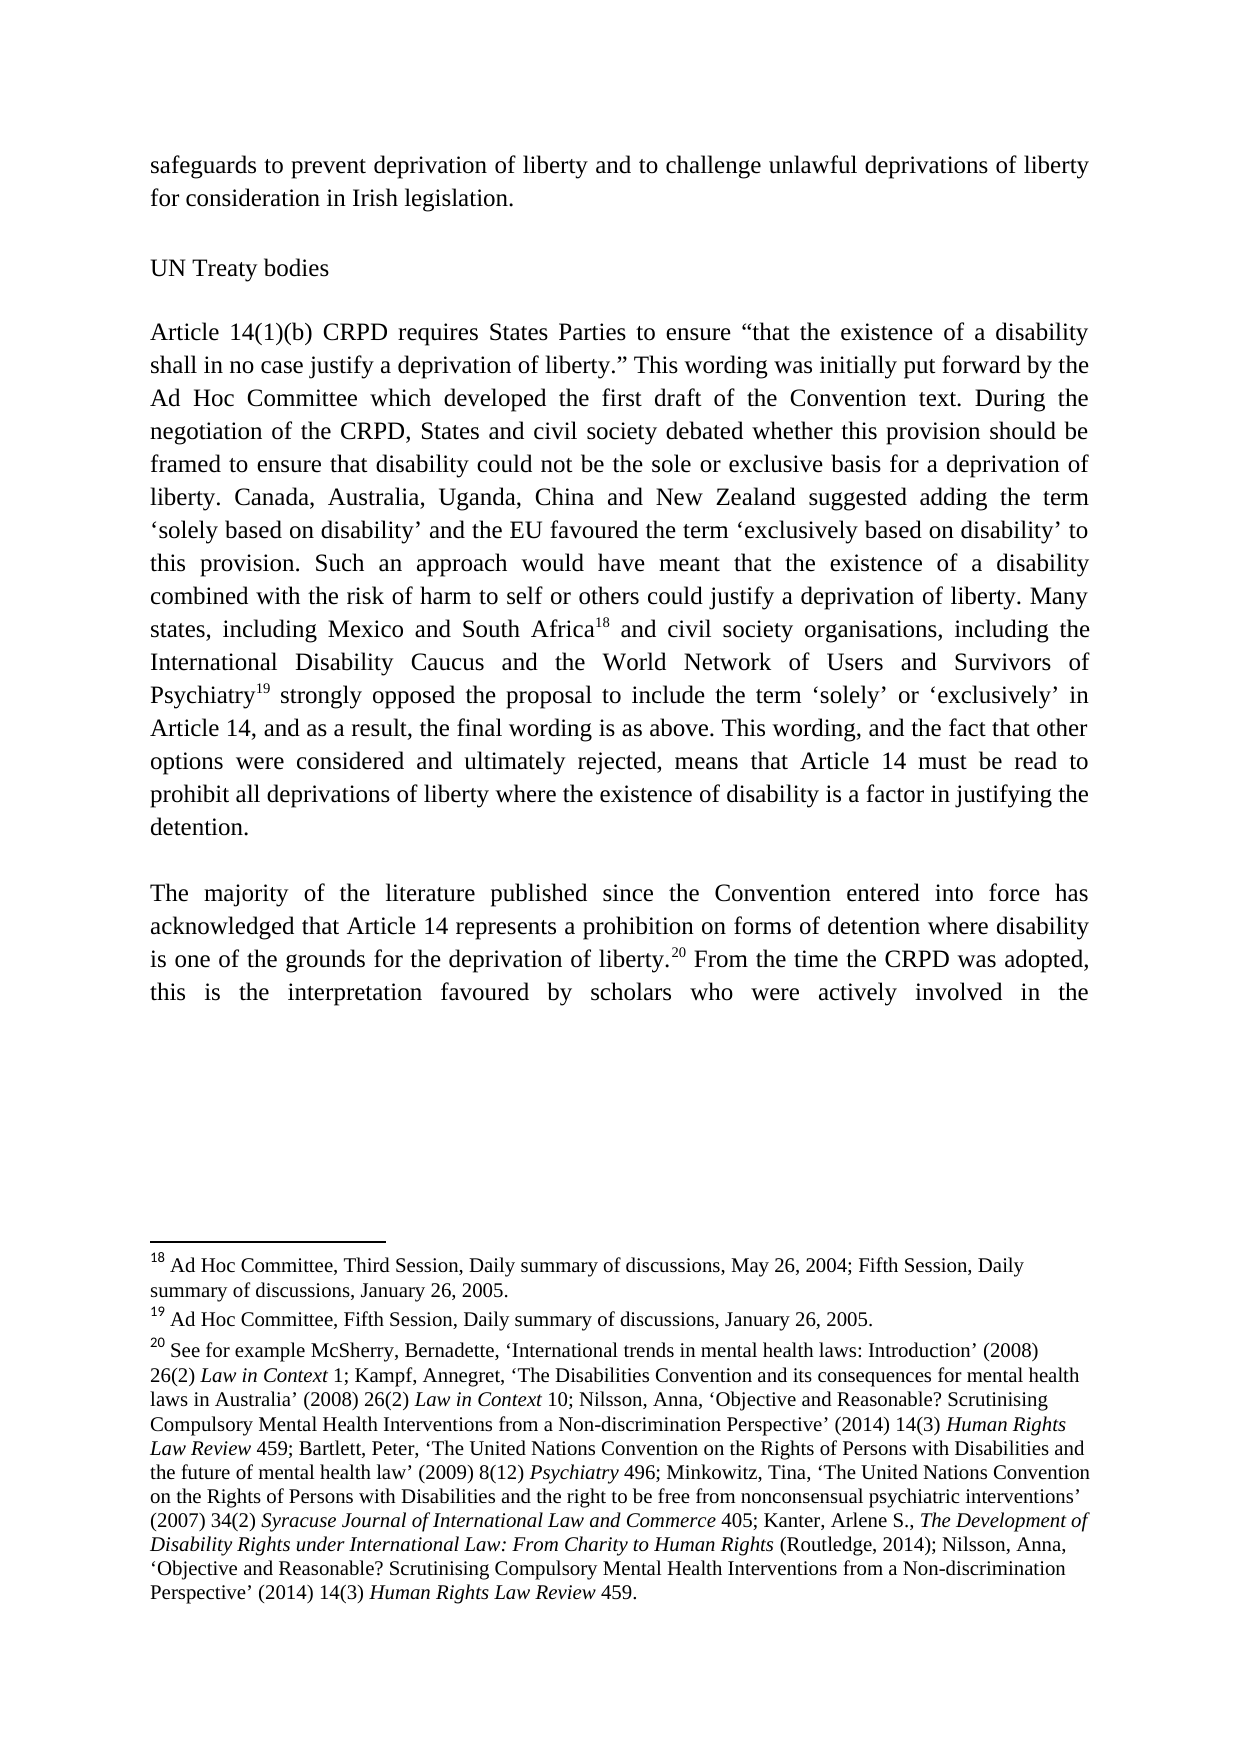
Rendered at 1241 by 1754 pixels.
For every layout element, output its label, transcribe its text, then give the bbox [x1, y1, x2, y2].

text Article 14(1)(b) CRPD requires States Parties to ensure “that the existence of a disability shall in no case justify a deprivation of liberty.” This wording was initially put forward by the Ad Hoc Committee which developed the first draft of the Convention text. During the negotiation of the CRPD, States and civil society debated whether this provision should be framed to ensure that disability could not be the sole or exclusive basis for a deprivation of liberty. Canada, Australia, Uganda, China and New Zealand suggested adding the term ‘solely based on disability’ and the EU favoured the term ‘exclusively based on disability’ to this provision. Such an approach would have meant that the existence of a disability combined with the risk of harm to self or others could justify a deprivation of liberty. Many states, including Mexico and South Africa and civil society organisations, including the International Disability Caucus and the World Network of Users and Survivors of Psychiatry strongly opposed the proposal to include the term ‘solely’ or ‘exclusively’ in Article 14, and as a result, the final wording is as above. This wording, and the fact that other options were considered and ultimately rejected, means that Article 14 must be read to prohibit all deprivations of liberty where the existence of disability is a factor in justifying the detention. [150, 317, 1090, 841]
text The majority of the literature published since the Convention entered into force has acknowledged that Article 14 represents a prohibition on forms of detention where disability is one of the grounds for the deprivation of liberty. From the time the CRPD was adopted, this is the interpretation favoured by scholars who were actively involved in the negotiations, as well as the UN Office of the High Commissioner for Human Rights, and the UN Committee on the Rights of Persons with Disabilities, the treaty body responsible for monitoring the Convention. In all dialogues which the Committee has undertaken to date with States Parties, it has urged States to repeal existing laws which provide for preventative detention on the basis of disability, including laws which permit institutionalisation and forced treatment. For example, in the Committee’s concluding observations on Australia, it recommended as a matter of urgency that the State “review its laws that allow for the deprivation of liberty on the basis of disability, including psychosocial or intellectual disabilities, repeal provisions that authorize involuntary internment linked to an apparent or diagnosed disability.” [150, 878, 1090, 1006]
subtitle UN Treaty bodies [150, 253, 1090, 282]
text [150, 150, 1090, 212]
